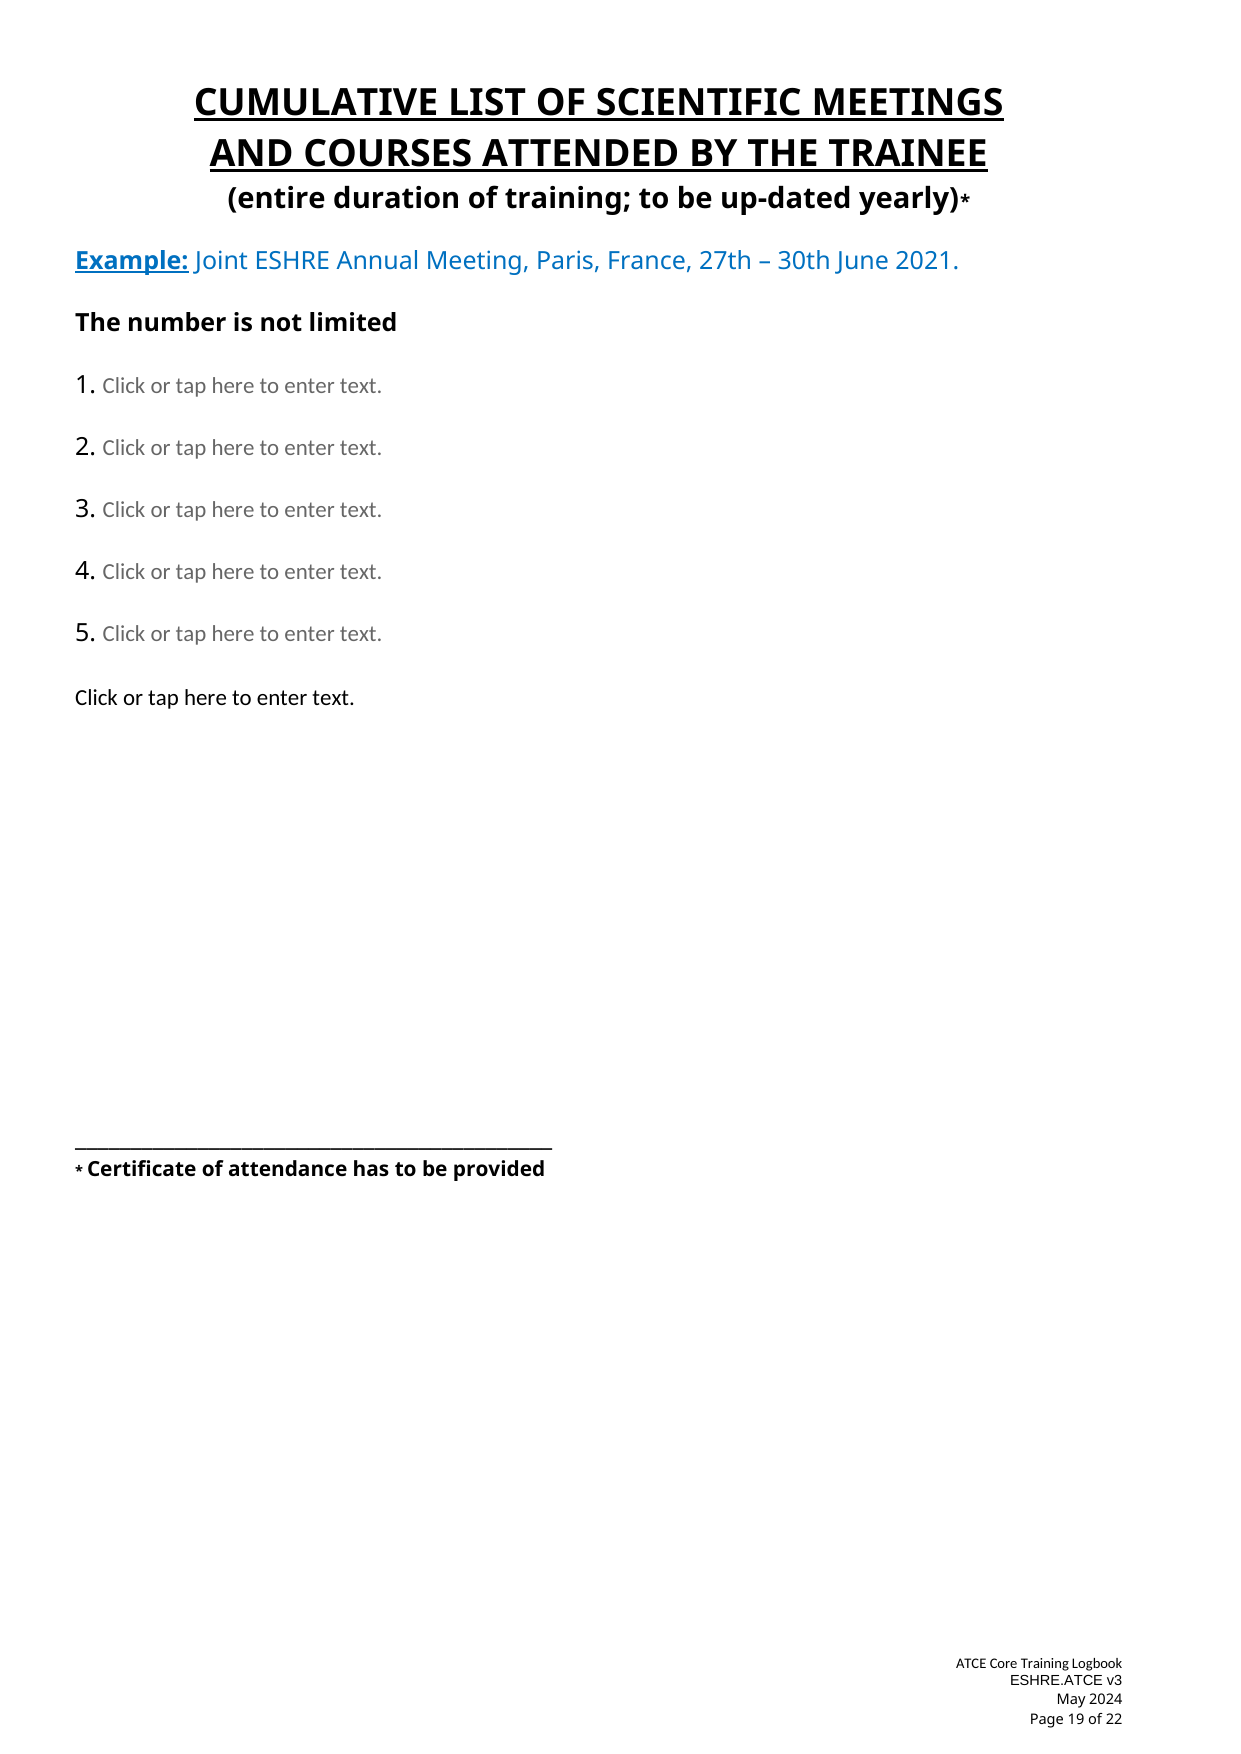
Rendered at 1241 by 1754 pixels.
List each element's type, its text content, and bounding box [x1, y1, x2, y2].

text 2. [75, 428, 1122, 491]
text * Certificate of attendance has to be provided [75, 1154, 1122, 1182]
text 5. [75, 615, 1122, 649]
text CUMULATIVE LIST OF SCIENTIFIC MEETINGS AND COURSES ATTENDED BY THE TRAINEE (entire duration of training; to be up-dated yearly)* [75, 75, 1122, 217]
text 4. [75, 553, 1122, 615]
text 3. [75, 491, 1122, 553]
text ___________________________________________ [75, 1120, 1122, 1154]
text 1. [75, 366, 1122, 428]
text The number is not limited [75, 304, 1122, 366]
text Example: Joint ESHRE Annual Meeting, Paris, France, 27th – 30th June 2021. [75, 242, 1122, 304]
